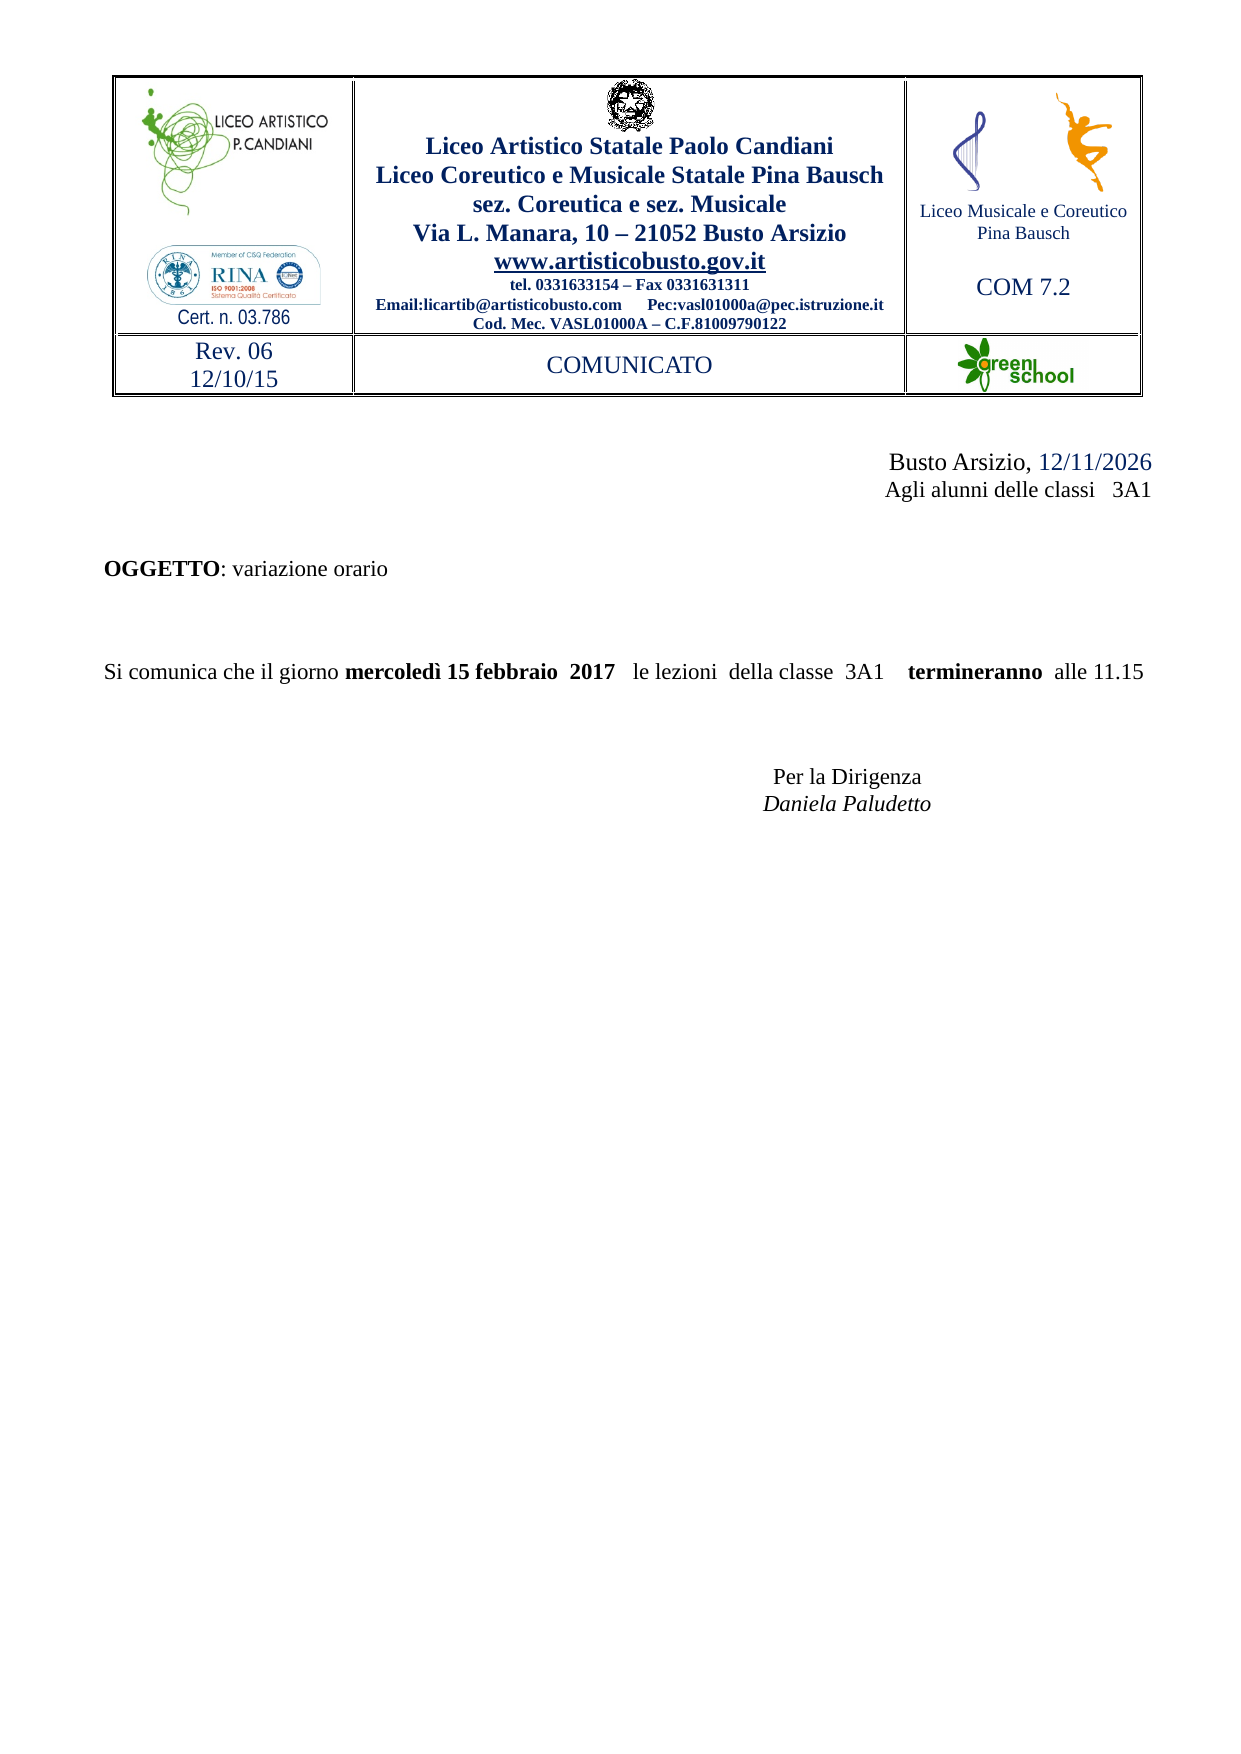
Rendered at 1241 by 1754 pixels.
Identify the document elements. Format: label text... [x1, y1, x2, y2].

text Per la Dirigenza [103, 763, 1152, 790]
picture [1042, 81, 1125, 201]
text Agli alunni delle classi 3A1 [103, 476, 1152, 502]
text Daniela Paludetto [103, 790, 1152, 816]
text Si comunica che il giorno mercoledì 15 febbraio 2017 le lezioni della classe 3A1 termineranno alle 11.15 [103, 658, 1152, 684]
text OGGETTO: variazione orario [103, 555, 1152, 581]
picture [604, 78, 655, 132]
picture [135, 82, 333, 222]
text Busto Arsizio, 13/02/2017 [103, 447, 1152, 476]
picture [147, 245, 321, 305]
picture [957, 338, 1089, 392]
picture [922, 101, 1016, 201]
